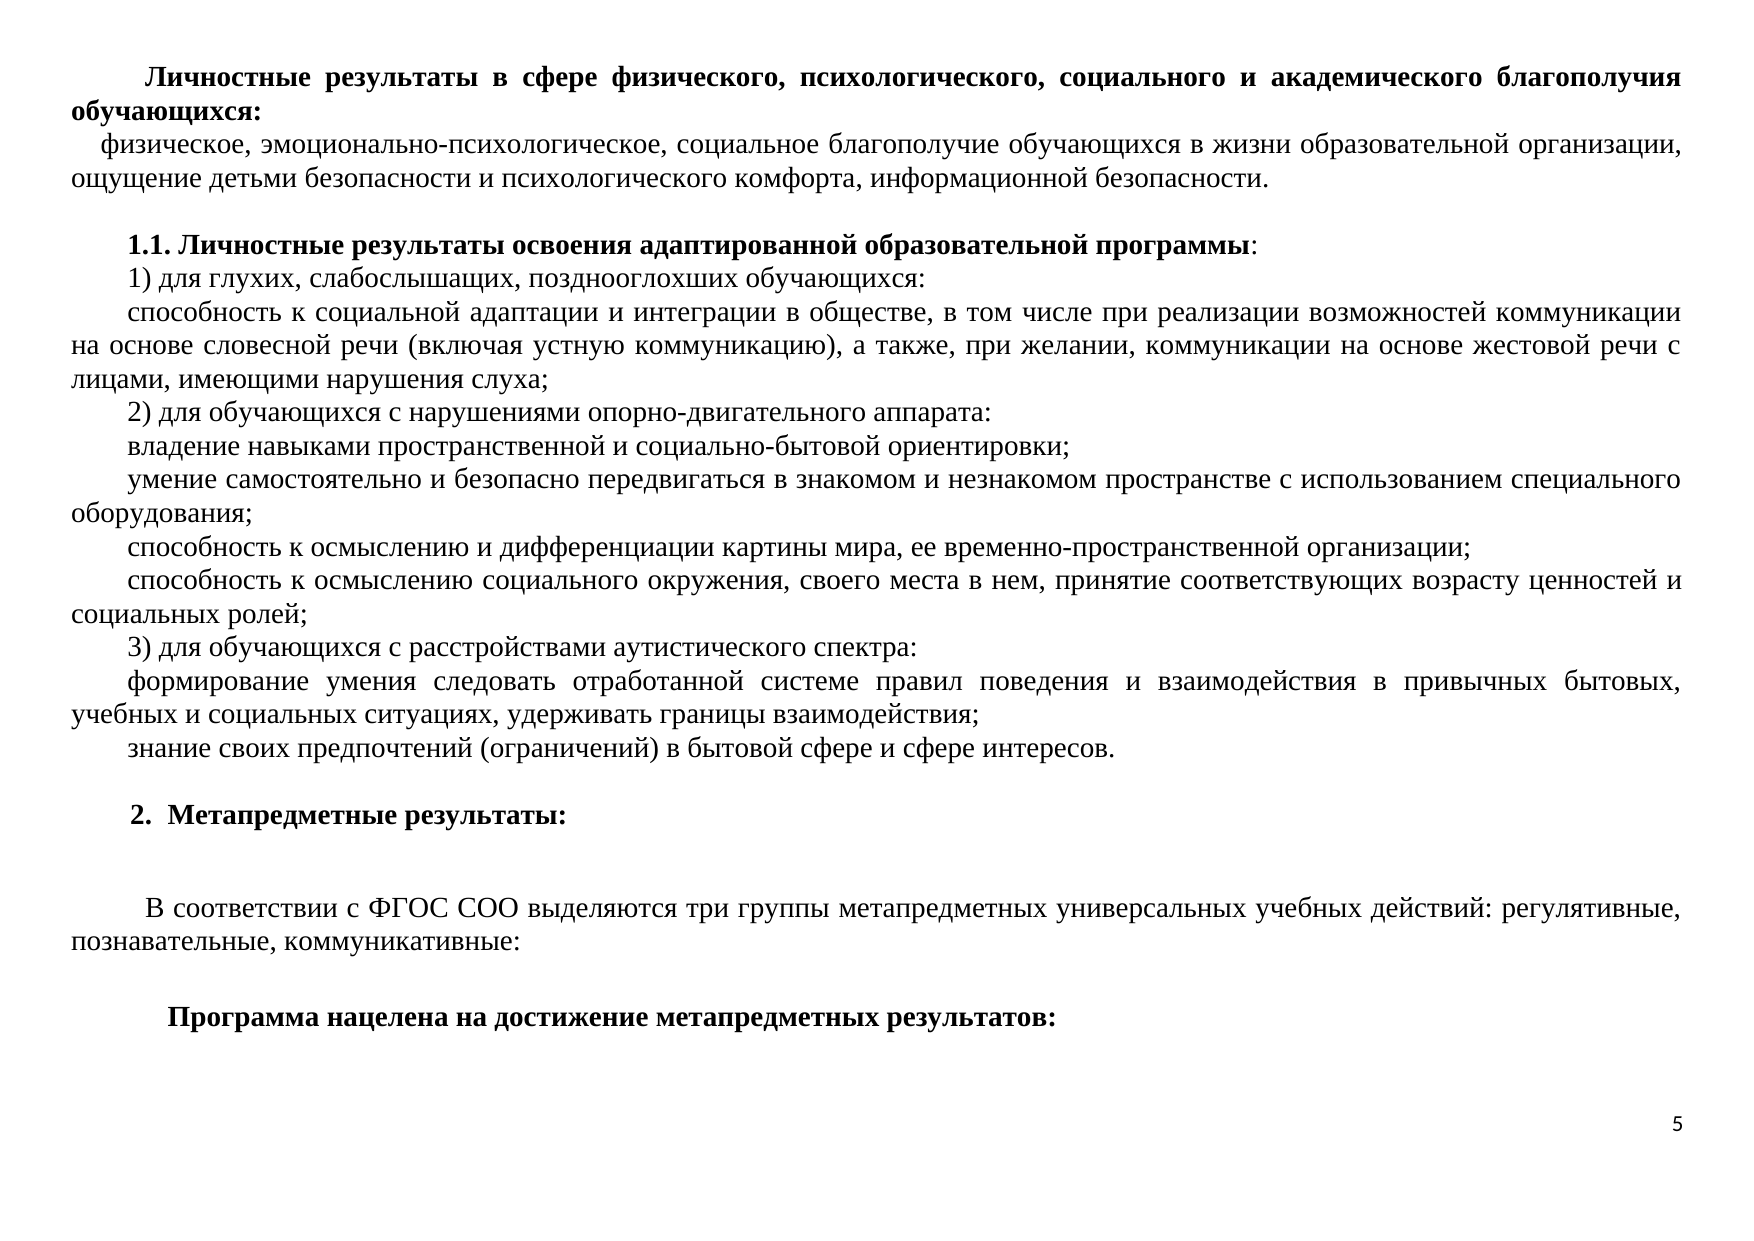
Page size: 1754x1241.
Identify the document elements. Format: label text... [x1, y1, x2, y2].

text 2) для обучающихся с нарушениями опорно-двигательного аппарата: [71, 394, 1683, 428]
text формирование умения следовать отработанной системе правил поведения и взаимодействия в привычных бытовых, учебных и социальных ситуациях, удерживать границы взаимодействия; [71, 663, 1683, 730]
list Программа нацелена на достижение метапредметных результатов: [167, 999, 1656, 1033]
text способность к осмыслению и дифференциации картины мира, ее временно-пространственной организации; [71, 529, 1683, 562]
text способность к осмыслению социального окружения, своего места в нем, принятие соответствующих возрасту ценностей и социальных ролей; [71, 562, 1683, 629]
text Личностные результаты в сфере физического, психологического, социального и академического благополучия обучающихся: [71, 59, 1683, 126]
text владение навыками пространственной и социально-бытовой ориентировки; [71, 428, 1683, 462]
text 3) для обучающихся с расстройствами аутистического спектра: [71, 629, 1683, 663]
text физическое, эмоционально-психологическое, социальное благополучие обучающихся в жизни образовательной организации, ощущение детьми безопасности и психологического комфорта, информационной безопасности. [71, 126, 1683, 193]
text 1.1. Личностные результаты освоения адаптированной образовательной программы: [71, 227, 1683, 260]
text знание своих предпочтений (ограничений) в бытовой сфере и сфере интересов. [71, 730, 1683, 763]
text 1) для глухих, слабослышащих, позднооглохших обучающихся: [71, 260, 1683, 294]
text способность к социальной адаптации и интеграции в обществе, в том числе при реализации возможностей коммуникации на основе словесной речи (включая устную коммуникацию), а также, при желании, коммуникации на основе жестовой речи с лицами, имеющими нарушения слуха; [71, 294, 1683, 394]
text В соответствии с ФГОС СОО выделяются три группы метапредметных универсальных учебных действий: регулятивные, познавательные, коммуникативные: [71, 890, 1683, 957]
list Метапредметные результаты: [130, 797, 1683, 831]
text умение самостоятельно и безопасно передвигаться в знакомом и незнакомом пространстве с использованием специального оборудования; [71, 462, 1683, 529]
